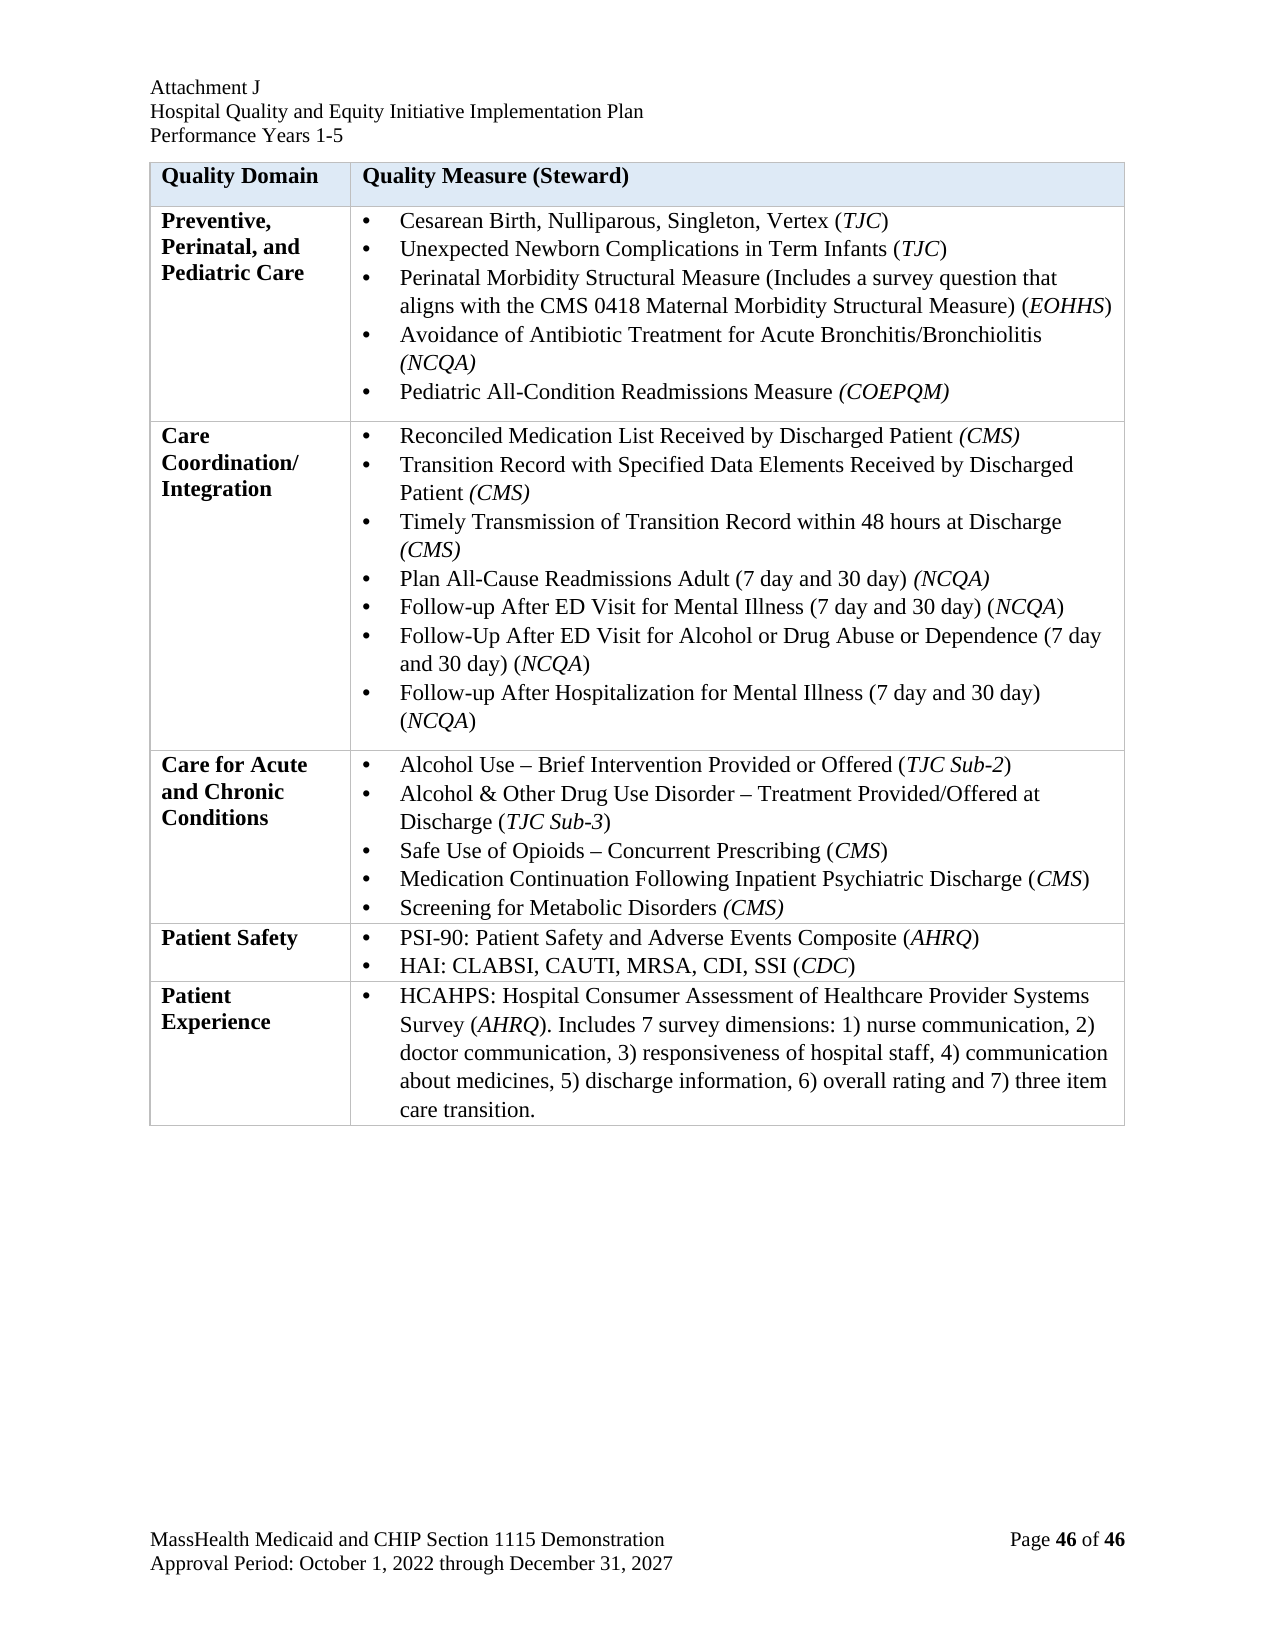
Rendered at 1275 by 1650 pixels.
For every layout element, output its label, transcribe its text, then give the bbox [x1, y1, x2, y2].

table_cell HCAHPS: Hospital Consumer Assessment of Healthcare Provider Systems Survey (AHRQ). Includes 7 survey dimensions: 1) nurse communication, 2) doctor communication, 3) responsiveness of hospital staff, 4) communication about medicines, 5) discharge information, 6) overall rating and 7) three item care transition. [351, 982, 1124, 1124]
table_header Quality Domain [151, 163, 350, 206]
table_cell Patient Experience [151, 982, 350, 1124]
table_header Quality Measure (Steward) [351, 163, 1124, 206]
table_cell Alcohol Use – Brief Intervention Provided or Offered (TJC Sub-2) Alcohol & Other Drug Use Disorder – Treatment Provided/Offered at Discharge (TJC Sub-3) Safe Use of Opioids – Concurrent Prescribing (CMS) Medication Continuation Following Inpatient Psychiatric Discharge (CMS) Screening for Metabolic Disorders (CMS) [351, 751, 1124, 923]
table_cell Reconciled Medication List Received by Discharged Patient (CMS) Transition Record with Specified Data Elements Received by Discharged Patient (CMS) Timely Transmission of Transition Record within 48 hours at Discharge (CMS) Plan All-Cause Readmissions Adult (7 day and 30 day) (NCQA) Follow-up After ED Visit for Mental Illness (7 day and 30 day) (NCQA) Follow-Up After ED Visit for Alcohol or Drug Abuse or Dependence (7 day and 30 day) (NCQA) Follow-up After Hospitalization for Mental Illness (7 day and 30 day) (NCQA) [351, 422, 1124, 750]
table_cell Care Coordination/ Integration [151, 422, 350, 750]
table_cell Preventive, Perinatal, and Pediatric Care [151, 207, 350, 421]
table_cell PSI-90: Patient Safety and Adverse Events Composite (AHRQ) HAI: CLABSI, CAUTI, MRSA, CDI, SSI (CDC) [351, 924, 1124, 981]
table_cell Patient Safety [151, 924, 350, 981]
table_cell Cesarean Birth, Nulliparous, Singleton, Vertex (TJC) Unexpected Newborn Complications in Term Infants (TJC) Perinatal Morbidity Structural Measure (Includes a survey question that aligns with the CMS 0418 Maternal Morbidity Structural Measure) (EOHHS) Avoidance of Antibiotic Treatment for Acute Bronchitis/Bronchiolitis (NCQA) Pediatric All-Condition Readmissions Measure (COEPQM) [351, 207, 1124, 421]
table_cell Care for Acute and Chronic Conditions [151, 751, 350, 923]
